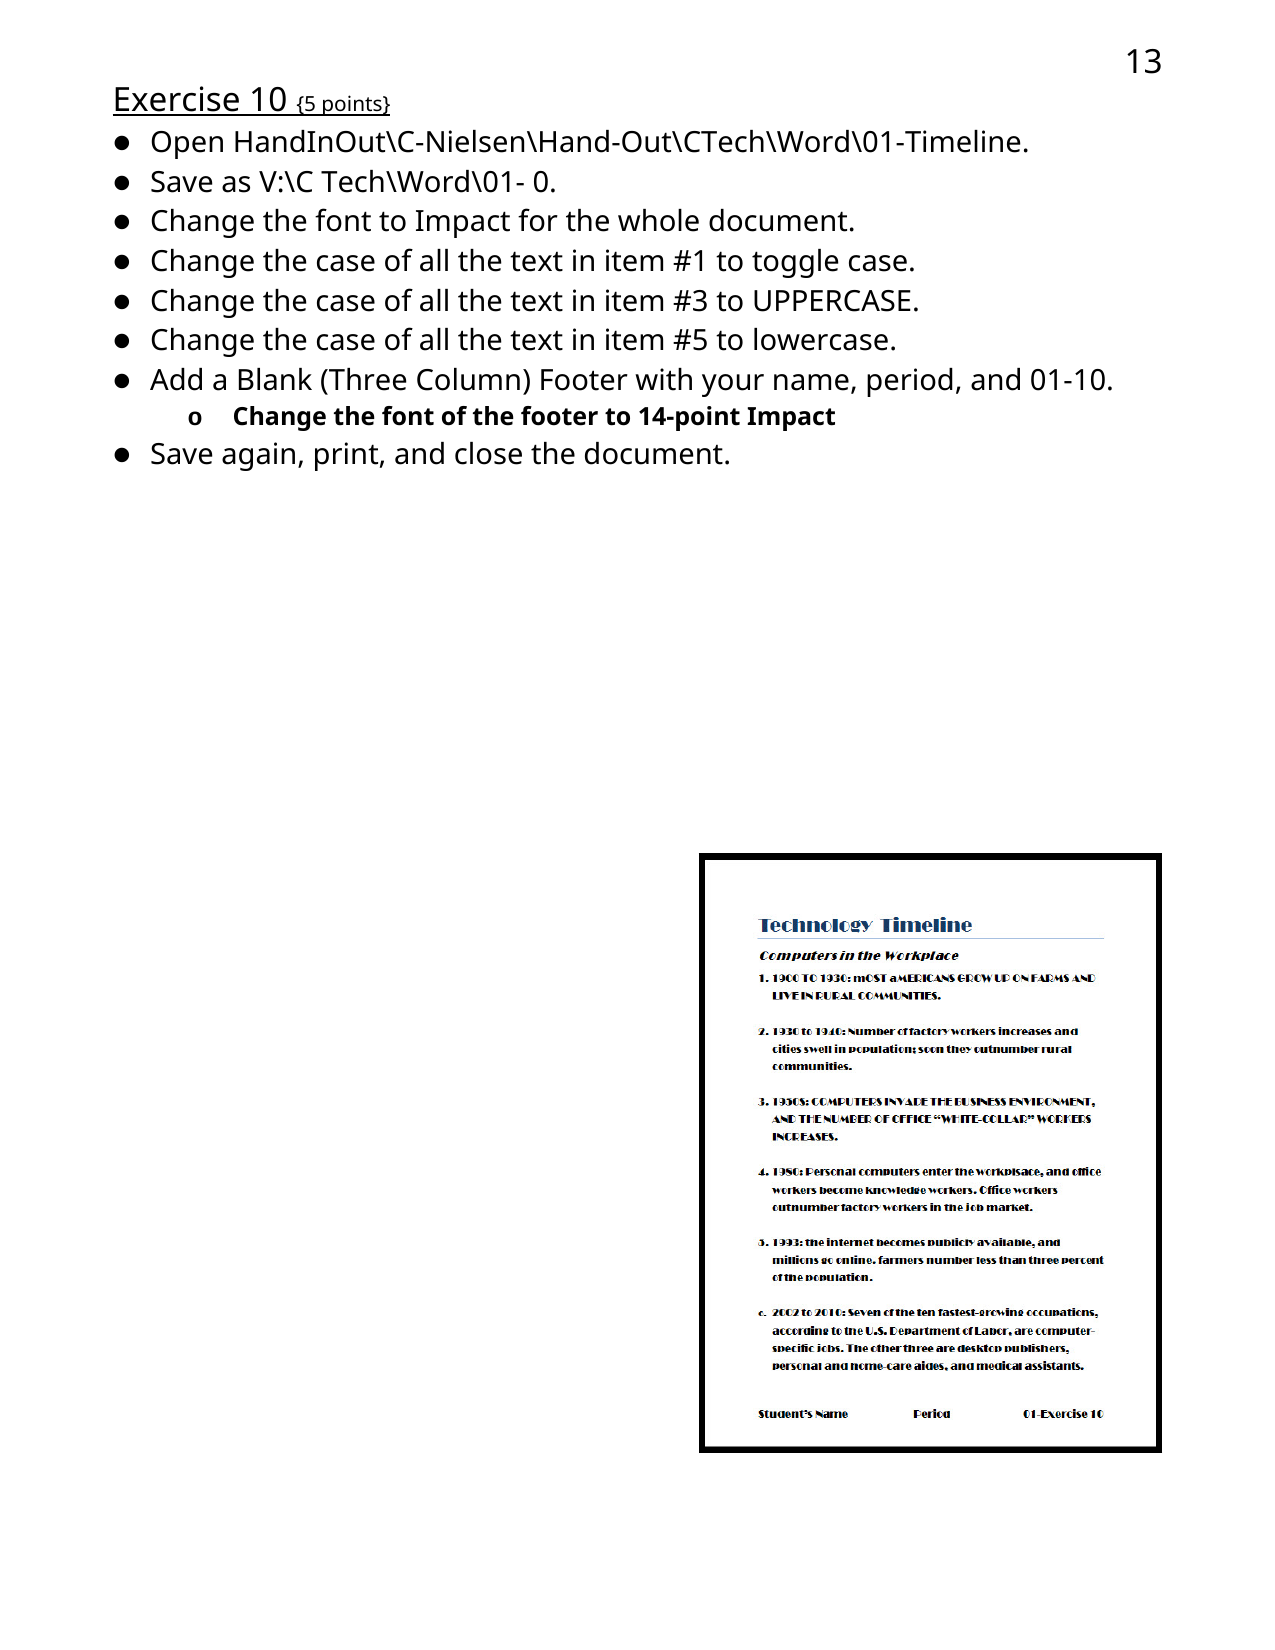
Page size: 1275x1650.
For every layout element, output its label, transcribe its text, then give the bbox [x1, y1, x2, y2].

list Save again, print, and close the document. [112, 433, 1162, 473]
list Change the font to Impact for the whole document. [112, 201, 1162, 240]
list Change the case of all the text in item #5 to lowercase. [112, 320, 1162, 359]
text Exercise 10 {5 points} [112, 76, 1162, 121]
list Add a Blank (Three Column) Footer with your name, period, and 01-10. [112, 359, 1162, 399]
picture [705, 859, 1156, 1447]
list Change the font of the footer to 14-point Impact [187, 399, 1162, 433]
list Save as V:\C Tech\Word\01- 0. [112, 161, 1162, 201]
list Open HandInOut\C-Nielsen\Hand-Out\CTech\Word\01-Timeline. [112, 121, 1162, 161]
list Change the case of all the text in item #1 to toggle case. [112, 240, 1162, 280]
list Change the case of all the text in item #3 to UPPERCASE. [112, 280, 1162, 320]
